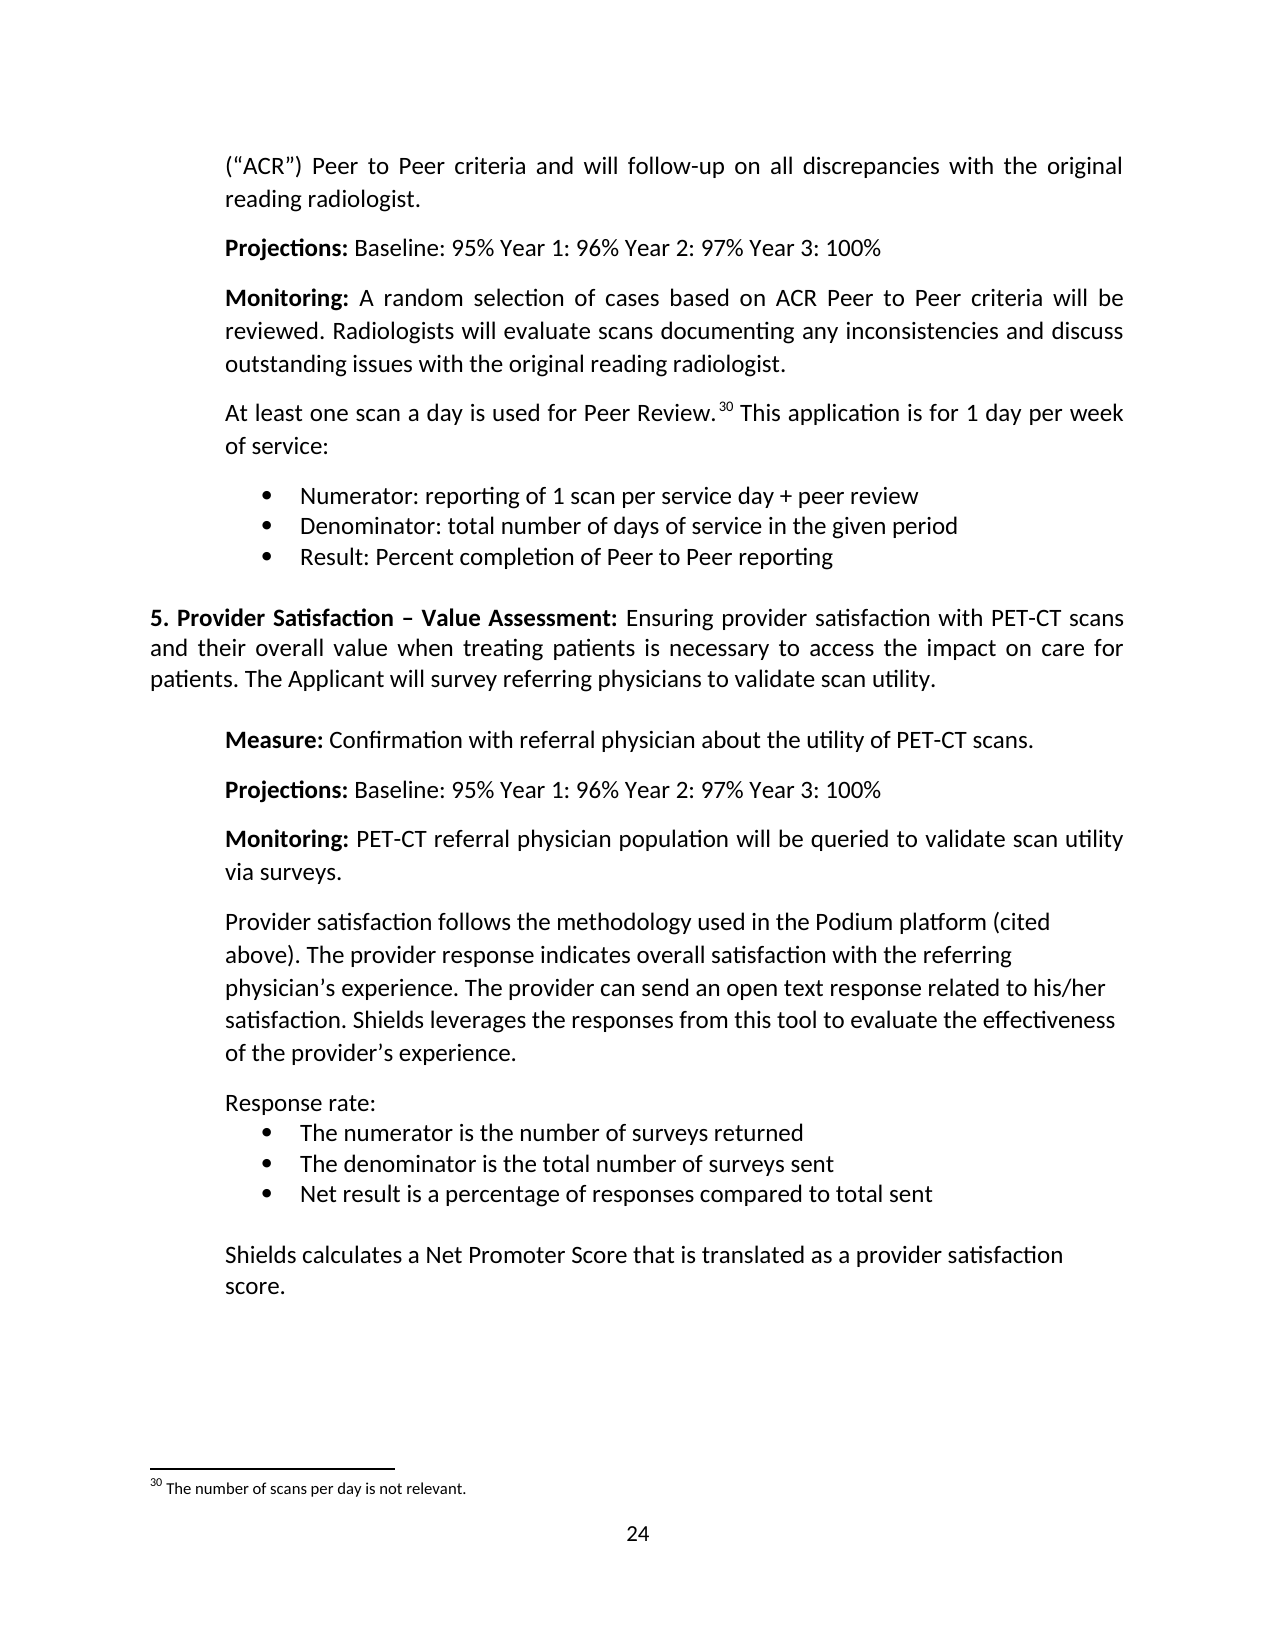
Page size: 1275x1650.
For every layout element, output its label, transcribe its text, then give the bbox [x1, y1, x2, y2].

text Monitoring: PET-CT referral physician population will be queried to validate scan utility via surveys. [225, 823, 1125, 887]
text At least one scan a day is used for Peer Review. This application is for 1 day per week of service: [225, 397, 1125, 461]
text Projections: Baseline: 95% Year 1: 96% Year 2: 97% Year 3: 100% [225, 774, 1125, 804]
text Projections: Baseline: 95% Year 1: 96% Year 2: 97% Year 3: 100% [225, 232, 1125, 263]
text Shields calculates a Net Promoter Score that is translated as a provider satisfaction score. [225, 1240, 1125, 1301]
list The numerator is the number of surveys returned [262, 1118, 1125, 1148]
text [225, 150, 1125, 213]
list The denominator is the total number of surveys sent [262, 1148, 1125, 1179]
text Response rate: [150, 1087, 1125, 1118]
text Monitoring: A random selection of cases based on ACR Peer to Peer criteria will be reviewed. Radiologists will evaluate scans documenting any inconsistencies and discuss outstanding issues with the original reading radiologist. [225, 282, 1125, 378]
list Numerator: reporting of 1 scan per service day + peer review [262, 480, 1125, 511]
list Denominator: total number of days of service in the given period [262, 511, 1125, 541]
text Measure: Confirmation with referral physician about the utility of PET-CT scans. [225, 724, 1125, 755]
list Net result is a percentage of responses compared to total sent [262, 1179, 1125, 1209]
text Provider satisfaction follows the methodology used in the Podium platform (cited above). The provider response indicates overall satisfaction with the referring physician’s experience. The provider can send an open text response related to his/her satisfaction. Shields leverages the responses from this tool to evaluate the effectiveness of the provider’s experience. [225, 906, 1125, 1068]
list Result: Percent completion of Peer to Peer reporting [262, 541, 1125, 572]
text 5. Provider Satisfaction – Value Assessment: Ensuring provider satisfaction with PET-CT scans and their overall value when treating patients is necessary to access the impact on care for patients. The Applicant will survey referring physicians to validate scan utility. [150, 602, 1125, 694]
